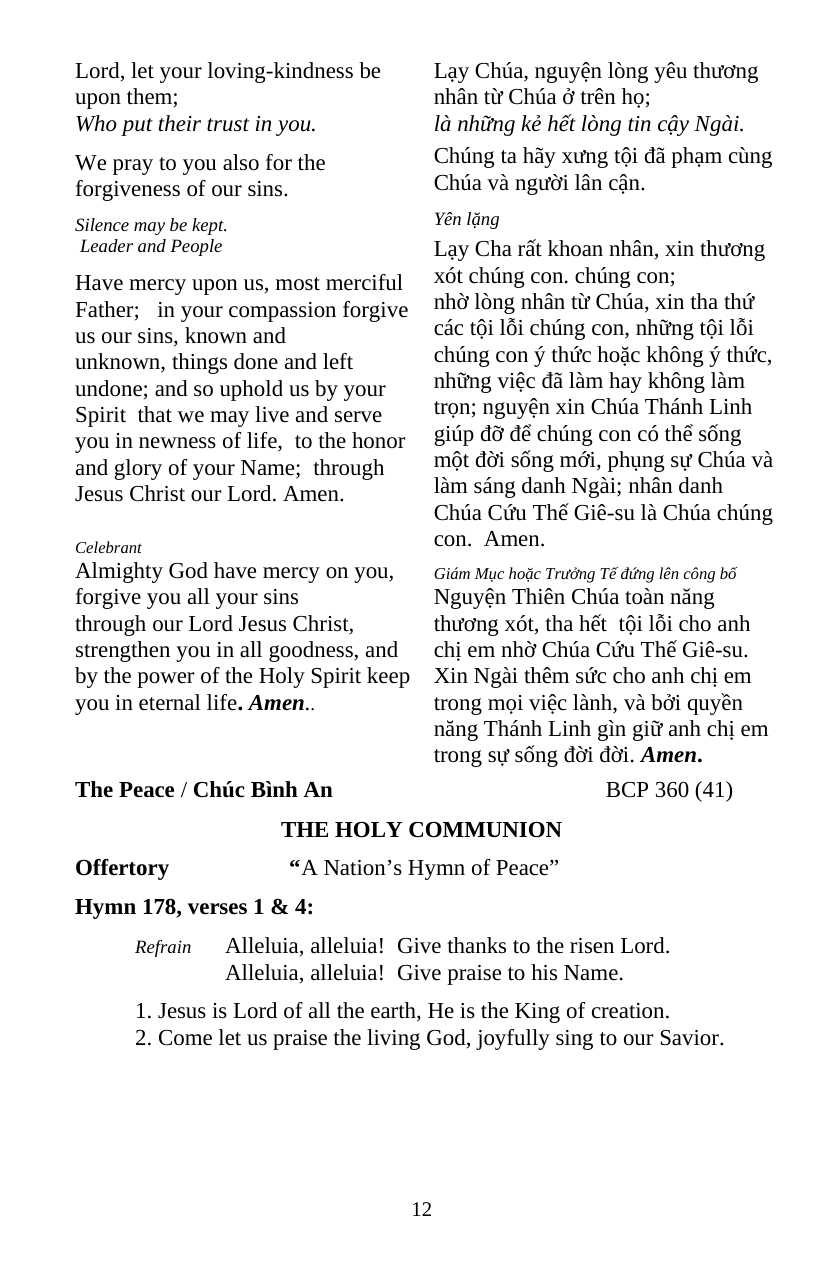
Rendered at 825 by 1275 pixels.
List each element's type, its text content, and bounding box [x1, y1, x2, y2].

text Hymn 178, verses 1 & 4: [75, 893, 768, 920]
text The Peace / Chúc Bình An BCP 360 (41) [75, 774, 768, 803]
text THE HOLY COMMUNION [75, 816, 768, 842]
text Refrain Alleluia, alleluia! Give thanks to the risen Lord. [135, 932, 799, 958]
text Alleluia, alleluia! Give praise to his Name. [191, 958, 768, 985]
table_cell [64, 57, 422, 768]
text 1. Jesus is Lord of all the earth, He is the King of creation. [135, 997, 768, 1024]
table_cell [422, 57, 787, 768]
text 2. Come let us praise the living God, joyfully sing to our Savior. [135, 1024, 768, 1050]
text Offertory “A Nation’s Hymn of Peace” [75, 854, 768, 881]
